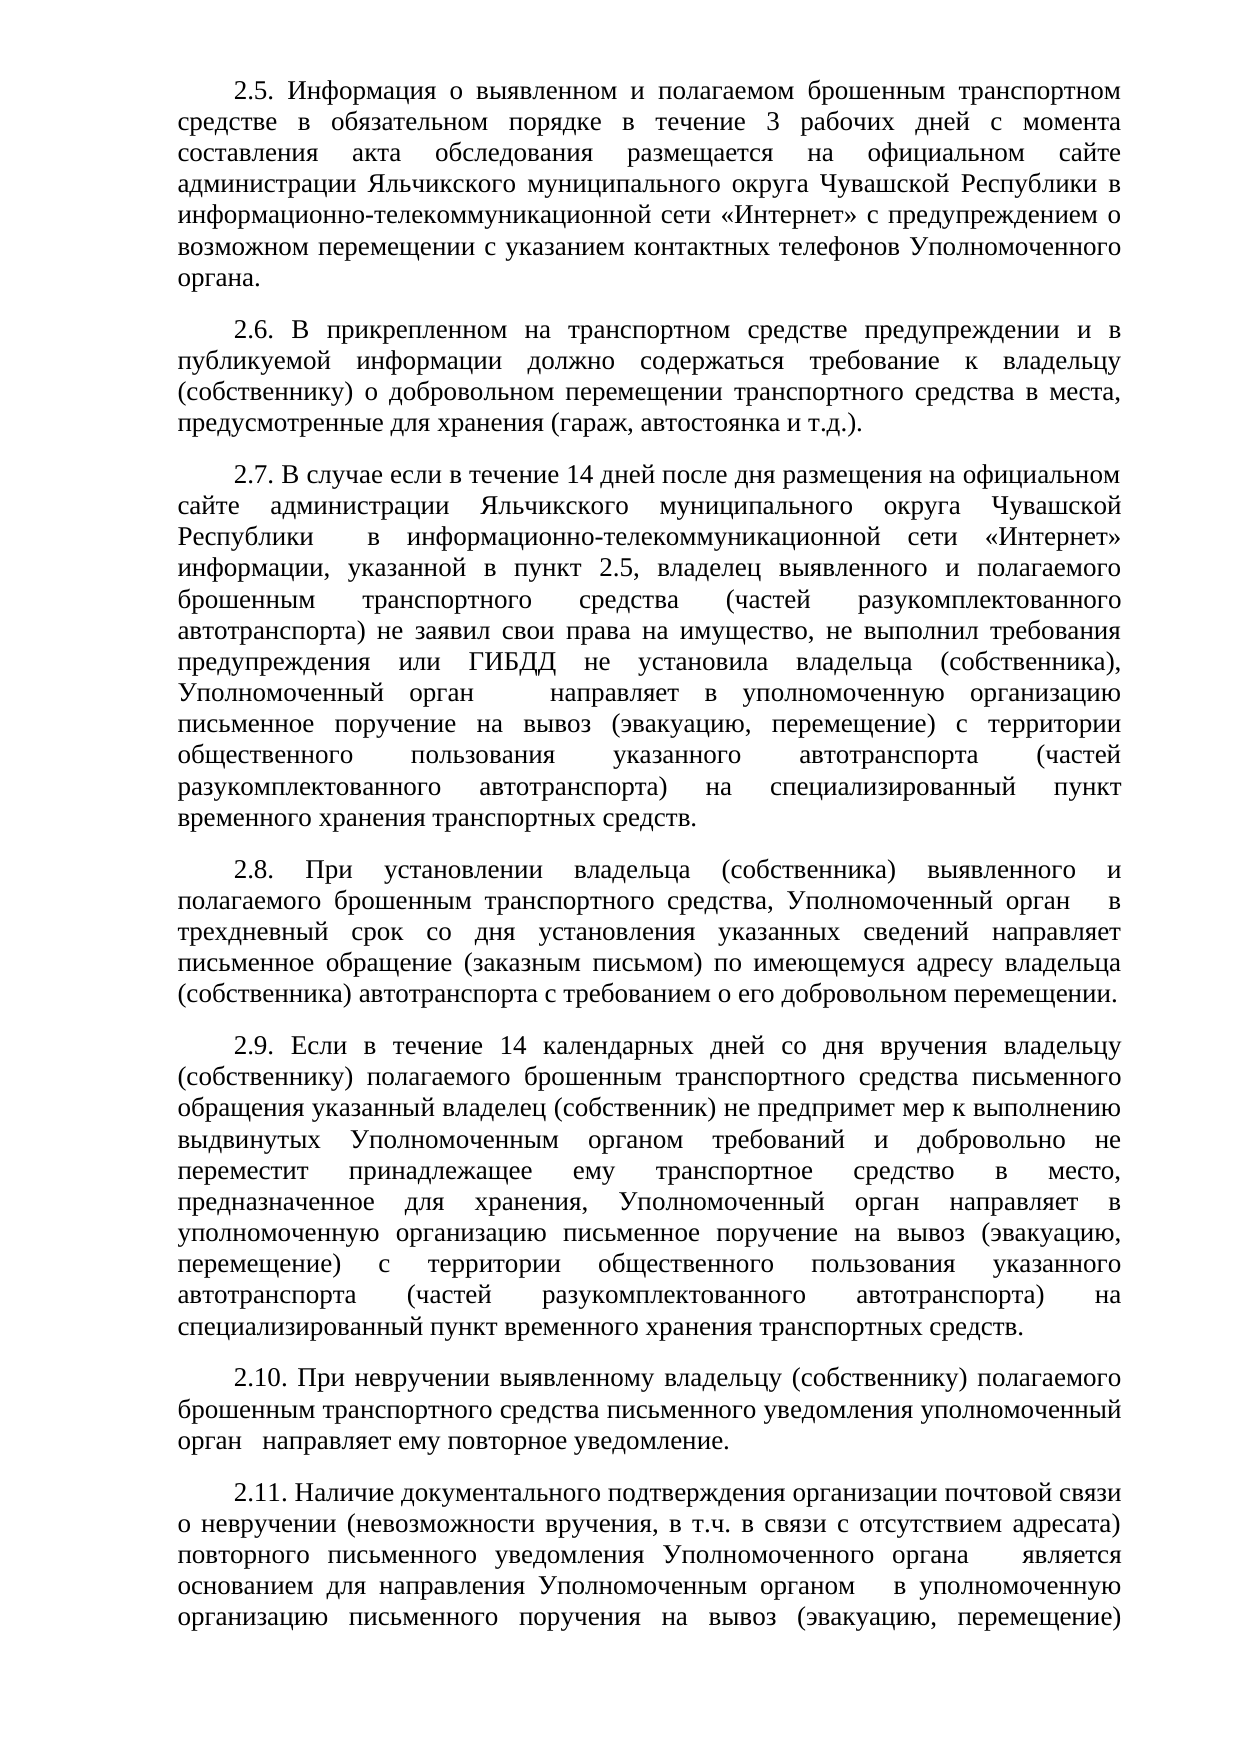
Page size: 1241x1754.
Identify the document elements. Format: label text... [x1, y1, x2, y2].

text 2.5. Информация о выявленном и полагаемом брошенным транспортном средстве в обязательном порядке в течение 3 рабочих дней с момента составления акта обследования размещается на официальном сайте администрации Яльчикского муниципального округа Чувашской Республики в информационно-телекоммуникационной сети «Интернет» с предупреждением о возможном перемещении с указанием контактных телефонов Уполномоченного органа. [177, 74, 1122, 292]
text 2.6. В прикрепленном на транспортном средстве предупреждении и в публикуемой информации должно содержаться требование к владельцу (собственнику) о добровольном перемещении транспортного средства в места, предусмотренные для хранения (гараж, автостоянка и т.д.). [177, 313, 1122, 437]
text 2.8. При установлении владельца (собственника) выявленного и полагаемого брошенным транспортного средства, Уполномоченный орган в трехдневный срок со дня установления указанных сведений направляет письменное обращение (заказным письмом) по имеющемуся адресу владельца (собственника) автотранспорта с требованием о его добровольном перемещении. [177, 853, 1122, 1008]
text 2.9. Если в течение 14 календарных дней со дня вручения владельцу (собственнику) полагаемого брошенным транспортного средства письменного обращения указанный владелец (собственник) не предпримет мер к выполнению выдвинутых Уполномоченным органом требований и добровольно не переместит принадлежащее ему транспортное средство в место, предназначенное для хранения, Уполномоченный орган направляет в уполномоченную организацию письменное поручение на вывоз (эвакуацию, перемещение) с территории общественного пользования указанного автотранспорта (частей разукомплектованного автотранспорта) на специализированный пункт временного хранения транспортных средств. [177, 1029, 1122, 1341]
text 2.10. При невручении выявленному владельцу (собственнику) полагаемого брошенным транспортного средства письменного уведомления уполномоченный орган направляет ему повторное уведомление. [177, 1362, 1122, 1455]
text 2.7. В случае если в течение 14 дней после дня размещения на официальном сайте администрации Яльчикского муниципального округа Чувашской Республики в информационно-телекоммуникационной сети «Интернет» информации, указанной в пункт 2.5, владелец выявленного и полагаемого брошенным транспортного средства (частей разукомплектованного автотранспорта) не заявил свои права на имущество, не выполнил требования предупреждения или ГИБДД не установила владельца (собственника), Уполномоченный орган направляет в уполномоченную организацию письменное поручение на вывоз (эвакуацию, перемещение) с территории общественного пользования указанного автотранспорта (частей разукомплектованного автотранспорта) на специализированный пункт временного хранения транспортных средств. [177, 458, 1122, 832]
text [177, 1476, 1122, 1632]
